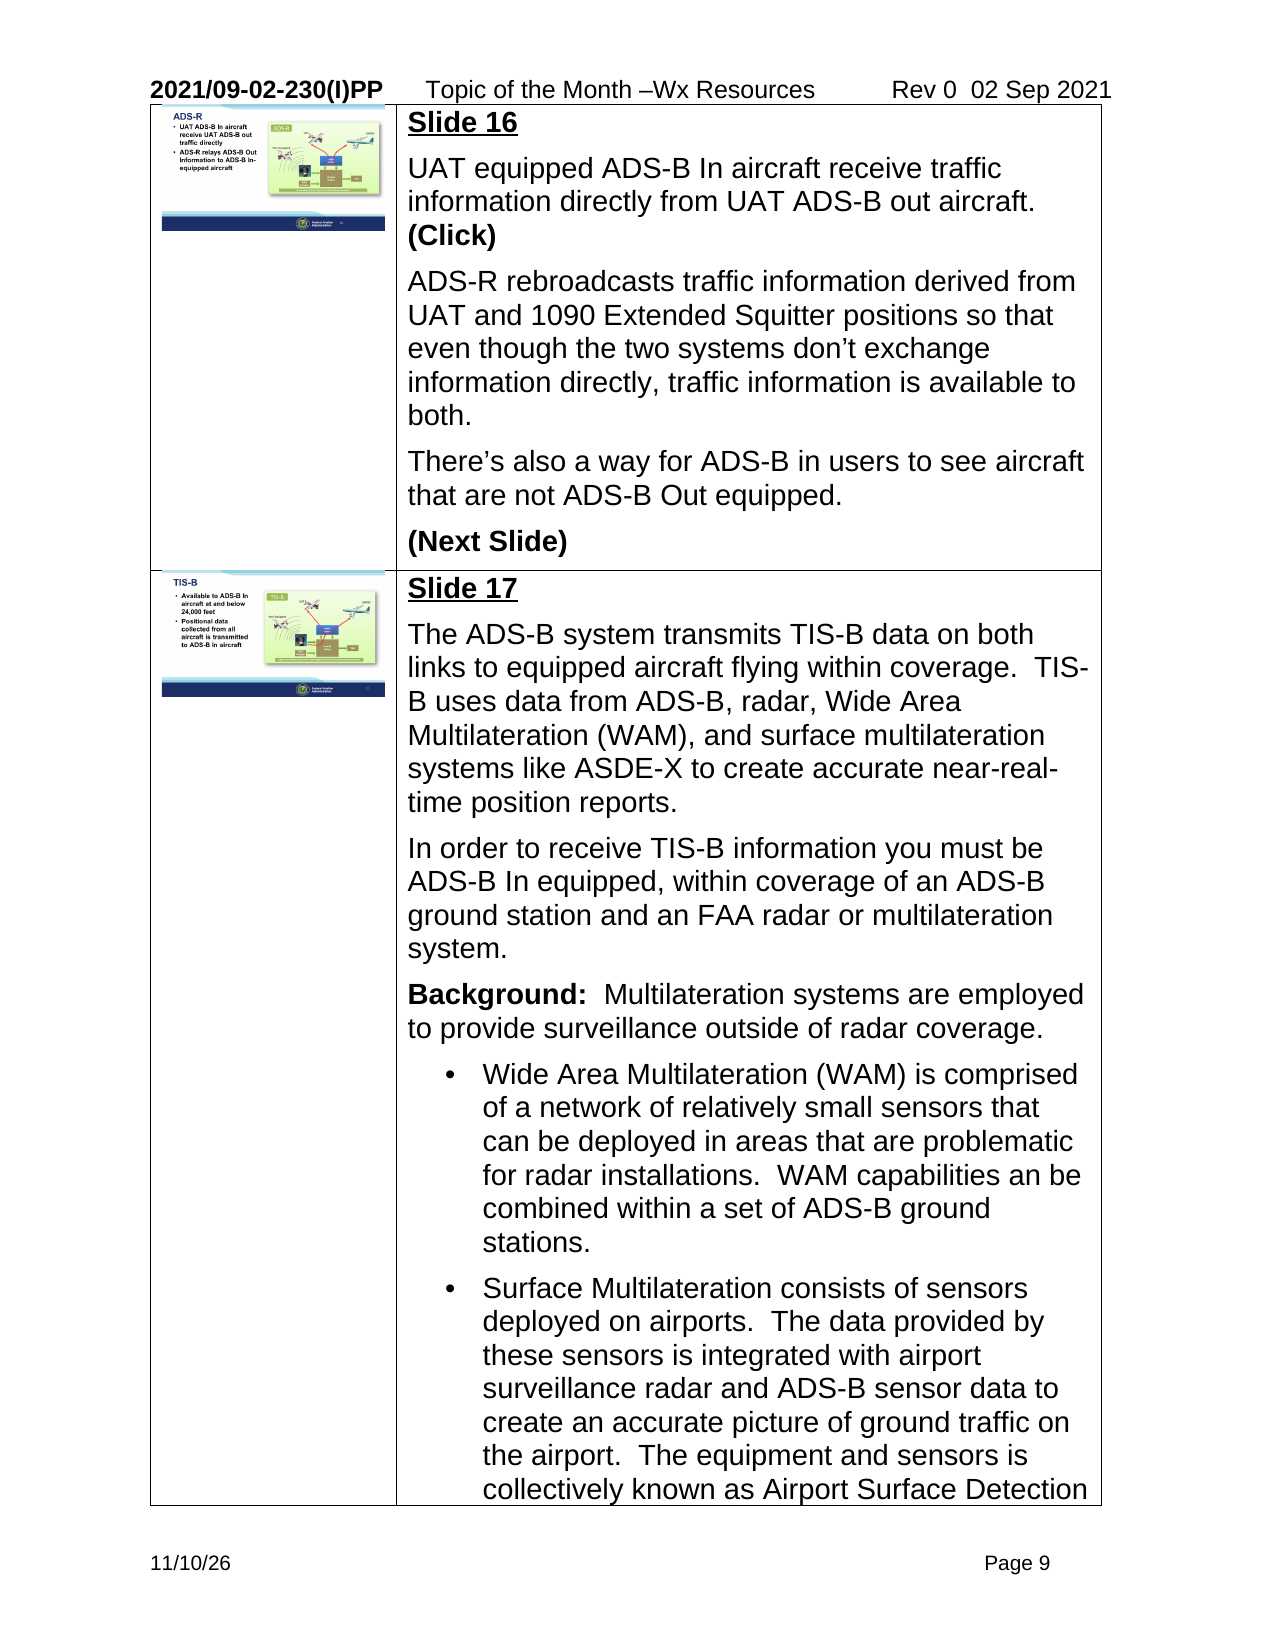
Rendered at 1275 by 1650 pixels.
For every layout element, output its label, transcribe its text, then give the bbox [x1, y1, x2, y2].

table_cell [397, 571, 1101, 1505]
table_cell [151, 571, 396, 1505]
table_cell [151, 105, 396, 570]
picture [161, 104, 385, 231]
table_cell Slide 16 UAT equipped ADS-B In aircraft receive traffic information directly from UAT ADS-B out aircraft. (Click) ADS-R rebroadcasts traffic information derived from UAT and 1090 Extended Squitter positions so that even though the two systems don’t exchange information directly, traffic information is available to both. There’s also a way for ADS-B in users to see aircraft that are not ADS-B Out equipped. (Next Slide) [397, 105, 1101, 570]
picture [161, 570, 385, 697]
